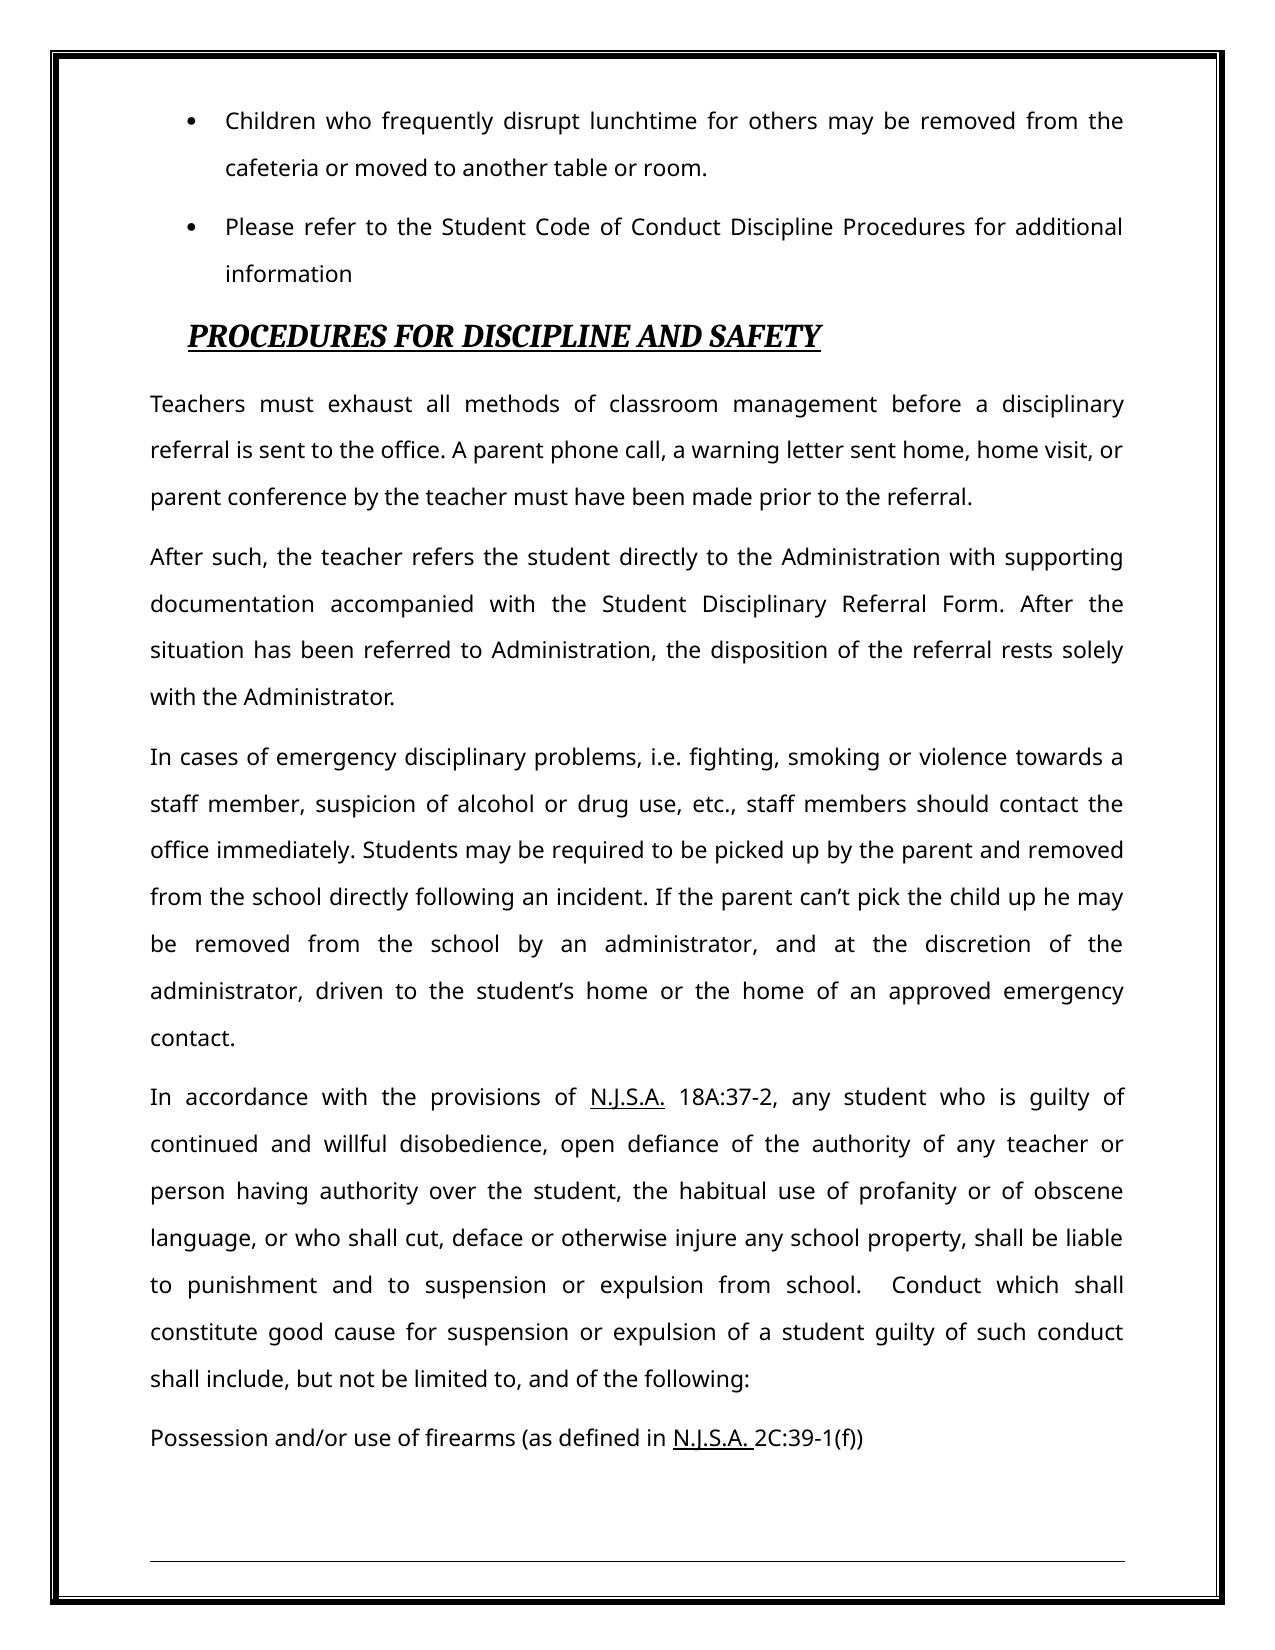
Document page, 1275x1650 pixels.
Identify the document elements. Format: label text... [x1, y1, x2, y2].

text After such, the teacher refers the student directly to the Administration with supporting documentation accompanied with the Student Disciplinary Referral Form. After the situation has been referred to Administration, the disposition of the referral rests solely with the Administrator. [150, 541, 1125, 712]
text Teachers must exhaust all methods of classroom management before a disciplinary referral is sent to the office. A parent phone call, a warning letter sent home, home visit, or parent conference by the teacher must have been made prior to the referral. [150, 387, 1125, 512]
text In accordance with the provisions of N.J.S.A. 18A:37-2, any student who is guilty of continued and willful disobedience, open defiance of the authority of any teacher or person having authority over the student, the habitual use of profanity or of obscene language, or who shall cut, deface or otherwise injure any school property, shall be liable to punishment and to suspension or expulsion from school. Conduct which shall constitute good cause for suspension or expulsion of a student guilty of such conduct shall include, but not be limited to, and of the following: [150, 1081, 1125, 1394]
text In cases of emergency disciplinary problems, i.e. fighting, smoking or violence towards a staff member, suspicion of alcohol or drug use, etc., staff members should contact the office immediately. Students may be required to be picked up by the parent and removed from the school directly following an incident. If the parent can’t pick the child up he may be removed from the school by an administrator, and at the discretion of the administrator, driven to the student’s home or the home of an approved emergency contact. [150, 741, 1125, 1053]
list Please refer to the Student Code of Conduct Discipline Procedures for additional information [187, 211, 1125, 289]
text Possession and/or use of firearms (as defined in N.J.S.A. 2C:39-1(f)) [150, 1422, 1125, 1453]
list Children who frequently disrupt lunchtime for others may be removed from the cafeteria or moved to another table or room. [187, 105, 1125, 183]
text PROCEDURES FOR DISCIPLINE AND SAFETY [187, 317, 1125, 356]
